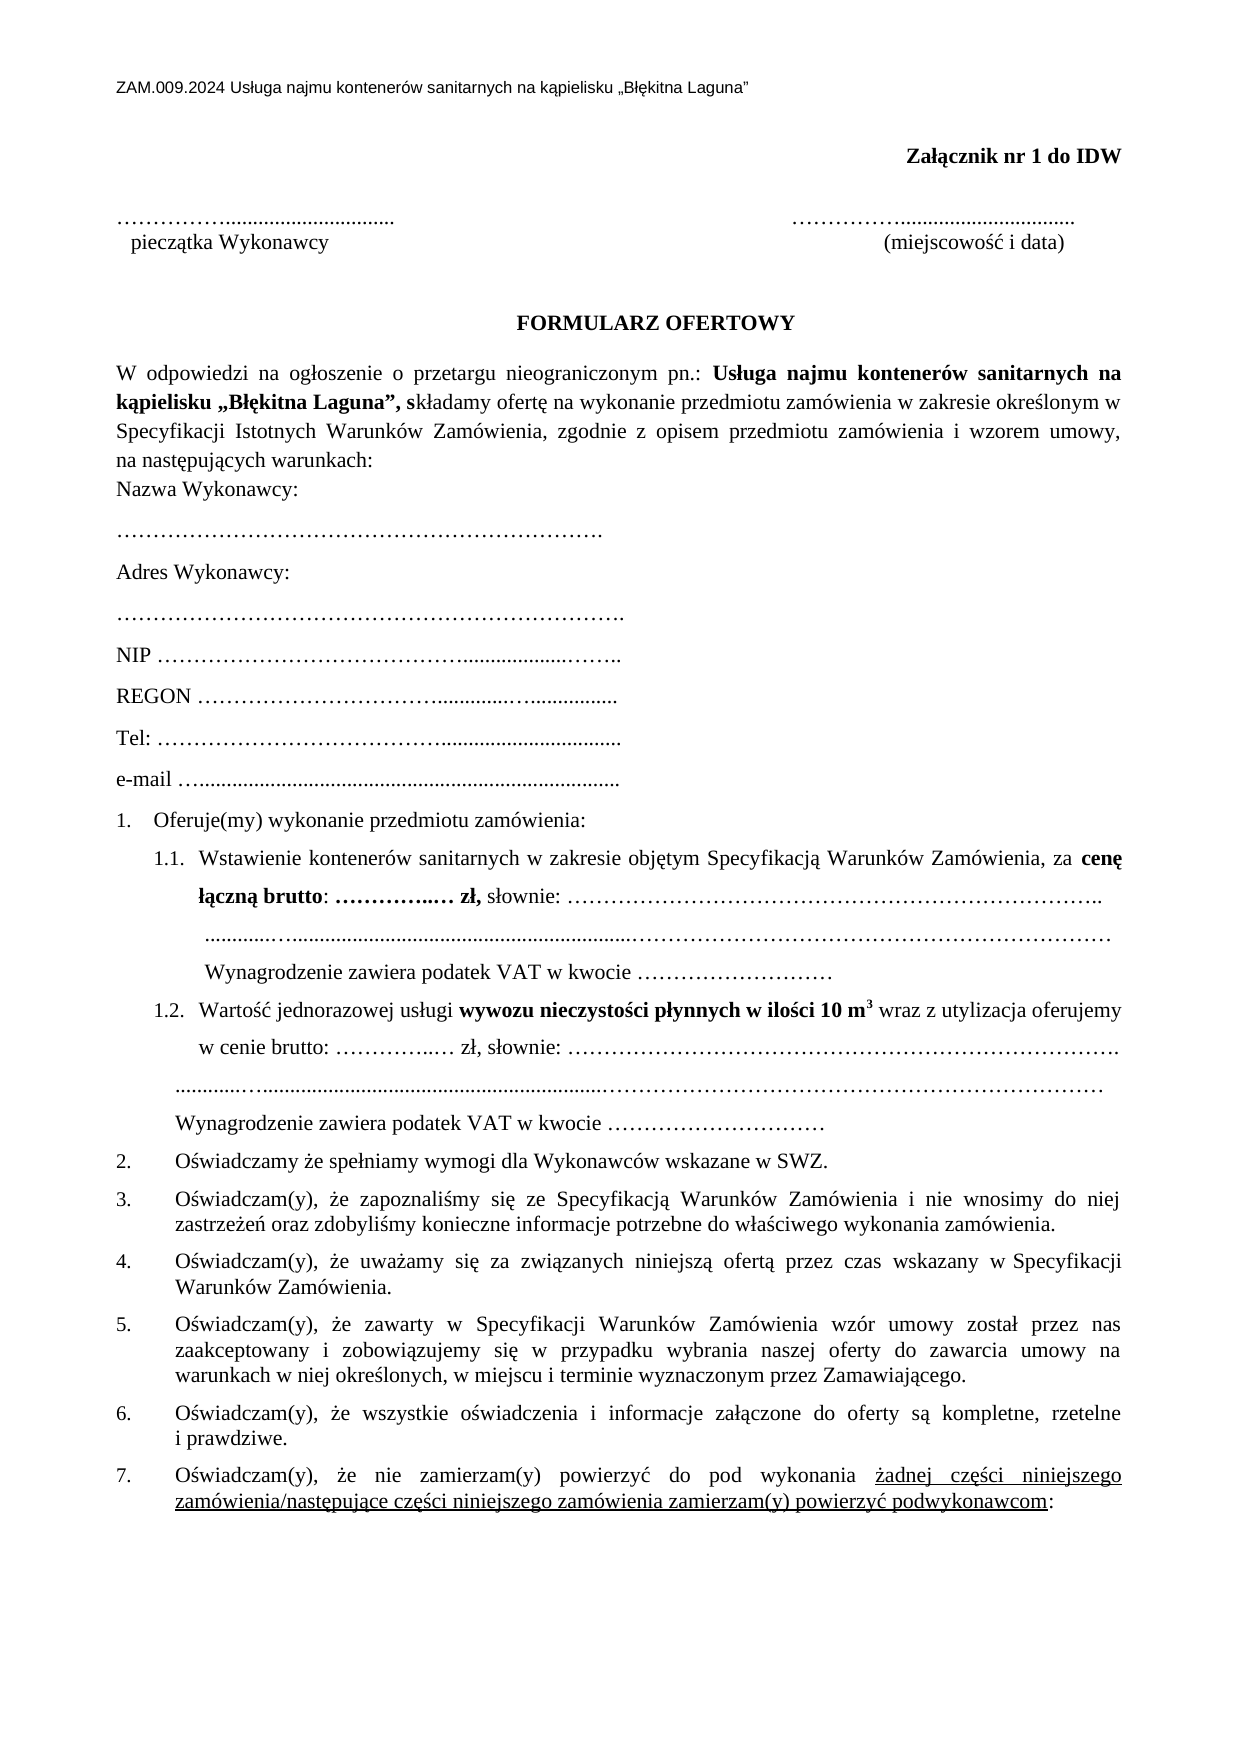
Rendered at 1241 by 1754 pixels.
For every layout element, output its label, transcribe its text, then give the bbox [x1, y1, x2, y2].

text FORMULARZ OFERTOWY [116, 309, 1122, 335]
text Wynagrodzenie zawiera podatek VAT w kwocie ………………………… [175, 1110, 1122, 1135]
text e-mail …............................................................................. [116, 766, 1122, 791]
text ……………………………………………………………. [116, 600, 1122, 625]
text ............…..............................................................………………………………………………………… [204, 921, 1122, 946]
text pieczątka Wykonawcy (miejscowość i data) [116, 229, 1122, 254]
text Nazwa Wykonawcy: [116, 476, 1122, 501]
list Wartość jednorazowej usługi wywozu nieczystości płynnych w ilości 10 m3 wraz z utylizacja oferujemy w cenie brutto: …………..… zł, słownie: …………………………………………………………………. [153, 997, 1122, 1059]
list Oferuje(my) wykonanie przedmiotu zamówienia: [116, 807, 1122, 833]
list Oświadczam(y), że nie zamierzam(y) powierzyć do pod wykonania żadnej części niniejszego zamówienia/następujące części niniejszego zamówienia zamierzam(y) powierzyć podwykonawcom: [116, 1462, 1122, 1513]
text ............…..............................................................…………………………………………………………… [175, 1072, 1122, 1097]
text Adres Wykonawcy: [116, 559, 1122, 584]
text REGON …………………………….............…................ [116, 683, 1122, 708]
list Oświadczamy że spełniamy wymogi dla Wykonawców wskazane w SWZ. [116, 1148, 1122, 1173]
text NIP ……………………………………...................…….. [116, 642, 1122, 667]
text Załącznik nr 1 do IDW [116, 143, 1122, 168]
list Oświadczam(y), że zawarty w Specyfikacji Warunków Zamówienia wzór umowy został przez nas zaakceptowany i zobowiązujemy się w przypadku wybrania naszej oferty do zawarcia umowy na warunkach w niej określonych, w miejscu i terminie wyznaczonym przez Zamawiającego. [116, 1311, 1122, 1387]
list Oświadczam(y), że zapoznaliśmy się ze Specyfikacją Warunków Zamówienia i nie wnosimy do niej zastrzeżeń oraz zdobyliśmy konieczne informacje potrzebne do właściwego wykonania zamówienia. [116, 1186, 1122, 1236]
text Tel: …………………………………................................. [116, 724, 1122, 750]
list Wstawienie kontenerów sanitarnych w zakresie objętym Specyfikacją Warunków Zamówienia, za cenę łączną brutto: …………..… zł, słownie: ……………………………………………………………….. [153, 845, 1122, 908]
text ……………............................... ……………................................ [116, 204, 1122, 229]
list Oświadczam(y), że uważamy się za związanych niniejszą ofertą przez czas wskazany w Specyfikacji Warunków Zamówienia. [116, 1248, 1122, 1299]
list Oświadczam(y), że wszystkie oświadczenia i informacje załączone do oferty są kompletne, rzetelne i prawdziwe. [116, 1399, 1122, 1450]
text W odpowiedzi na ogłoszenie o przetargu nieograniczonym pn.: Usługa najmu kontenerów sanitarnych na kąpielisku „Błękitna Laguna”, składamy ofertę na wykonanie przedmiotu zamówienia w zakresie określonym w Specyfikacji Istotnych Warunków Zamówienia, zgodnie z opisem przedmiotu zamówienia i wzorem umowy, na następujących warunkach: [116, 360, 1122, 472]
text …………………………………………………………. [116, 517, 1122, 542]
text Wynagrodzenie zawiera podatek VAT w kwocie ……………………… [204, 959, 1122, 984]
